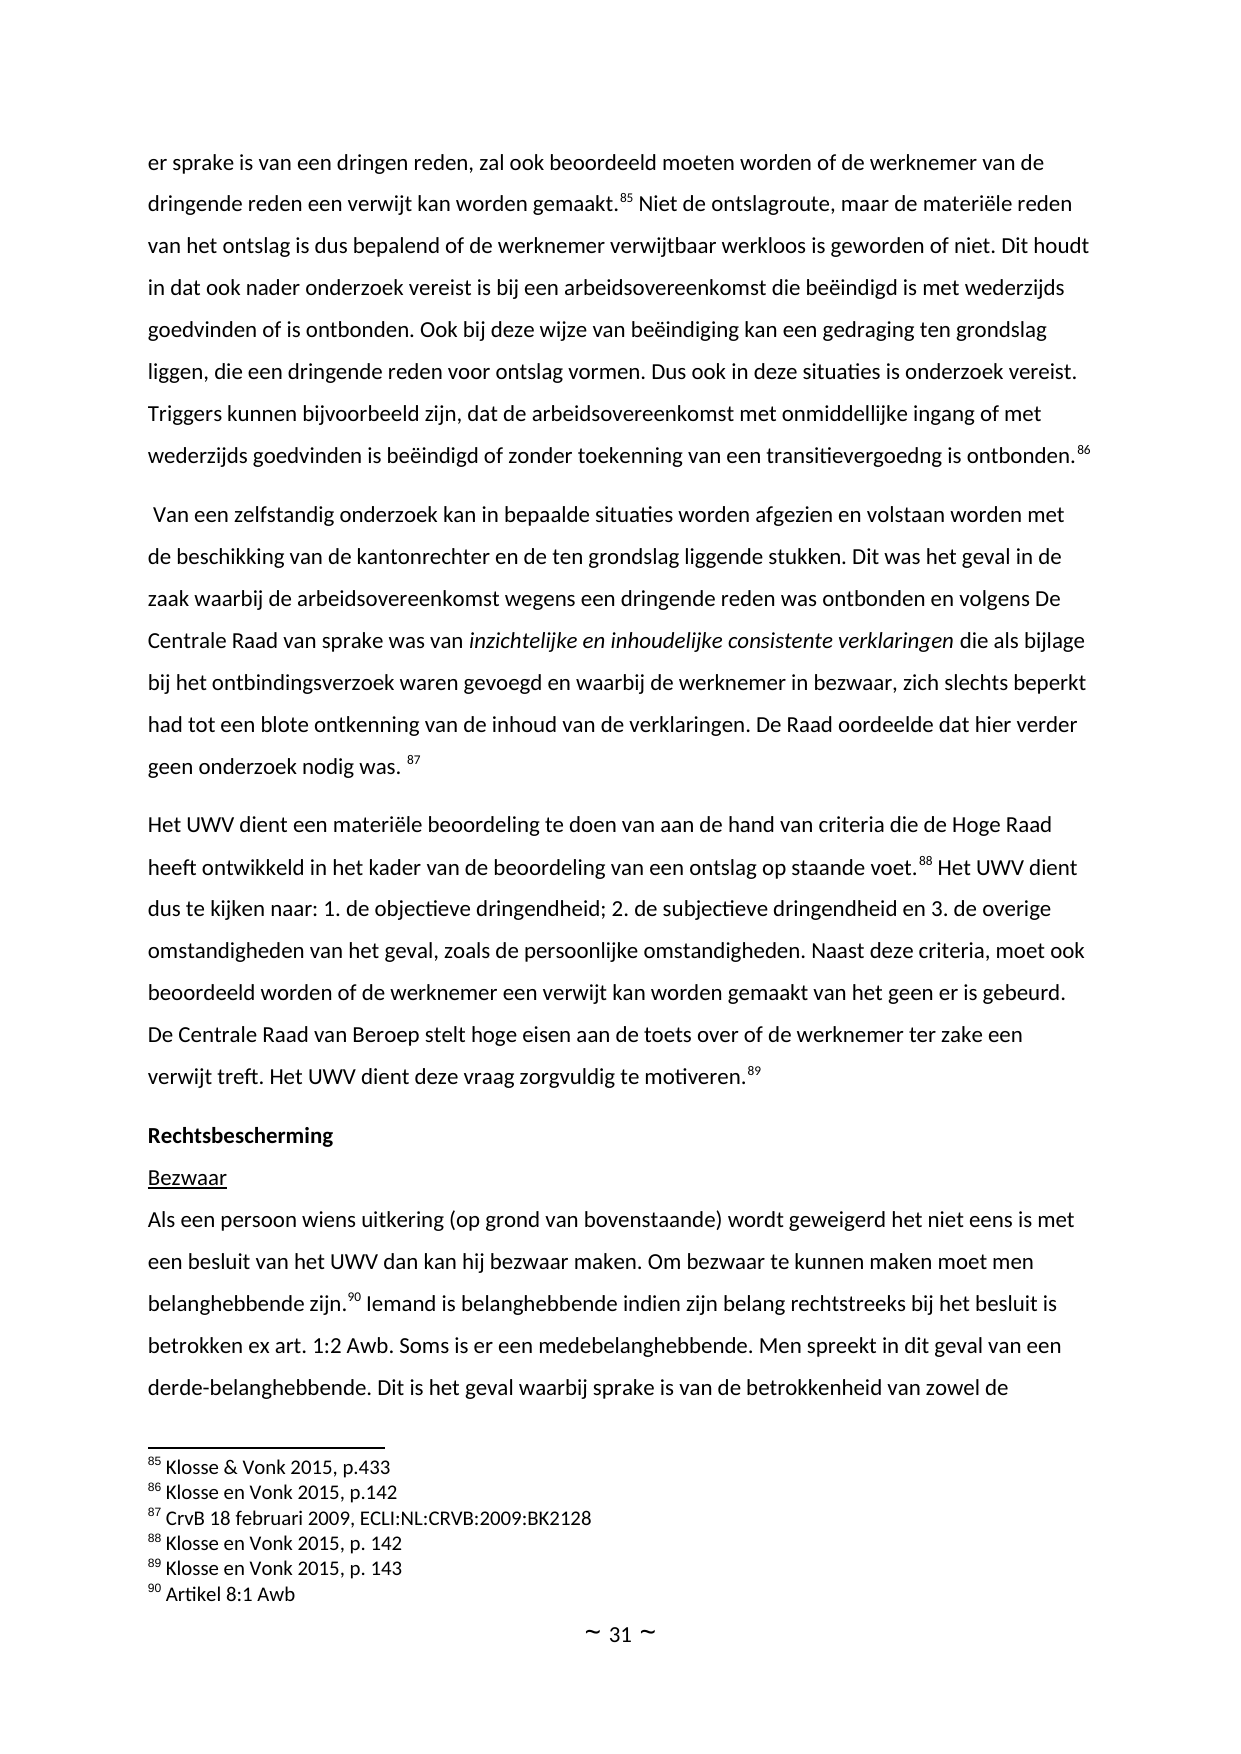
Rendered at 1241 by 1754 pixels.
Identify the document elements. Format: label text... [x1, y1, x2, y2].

text Het UWV dient een materiële beoordeling te doen van aan de hand van criteria die de Hoge Raad heeft ontwikkeld in het kader van de beoordeling van een ontslag op staande voet. Het UWV dient dus te kijken naar: 1. de objectieve dringendheid; 2. de subjectieve dringendheid en 3. de overige omstandigheden van het geval, zoals de persoonlijke omstandigheden. Naast deze criteria, moet ook beoordeeld worden of de werknemer een verwijt kan worden gemaakt van het geen er is gebeurd. De Centrale Raad van Beroep stelt hoge eisen aan de toets over of de werknemer ter zake een verwijt treft. Het UWV dient deze vraag zorgvuldig te motiveren. [148, 811, 1093, 1091]
text Van een zelfstandig onderzoek kan in bepaalde situaties worden afgezien en volstaan worden met de beschikking van de kantonrechter en de ten grondslag liggende stukken. Dit was het geval in de zaak waarbij de arbeidsovereenkomst wegens een dringende reden was ontbonden en volgens De Centrale Raad van sprake was van inzichtelijke en inhoudelijke consistente verklaringen die als bijlage bij het ontbindingsverzoek waren gevoegd en waarbij de werknemer in bezwaar, zich slechts beperkt had tot een blote ontkenning van de inhoud van de verklaringen. De Raad oordeelde dat hier verder geen onderzoek nodig was. [148, 500, 1093, 780]
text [148, 148, 1093, 469]
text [148, 1121, 1093, 1401]
